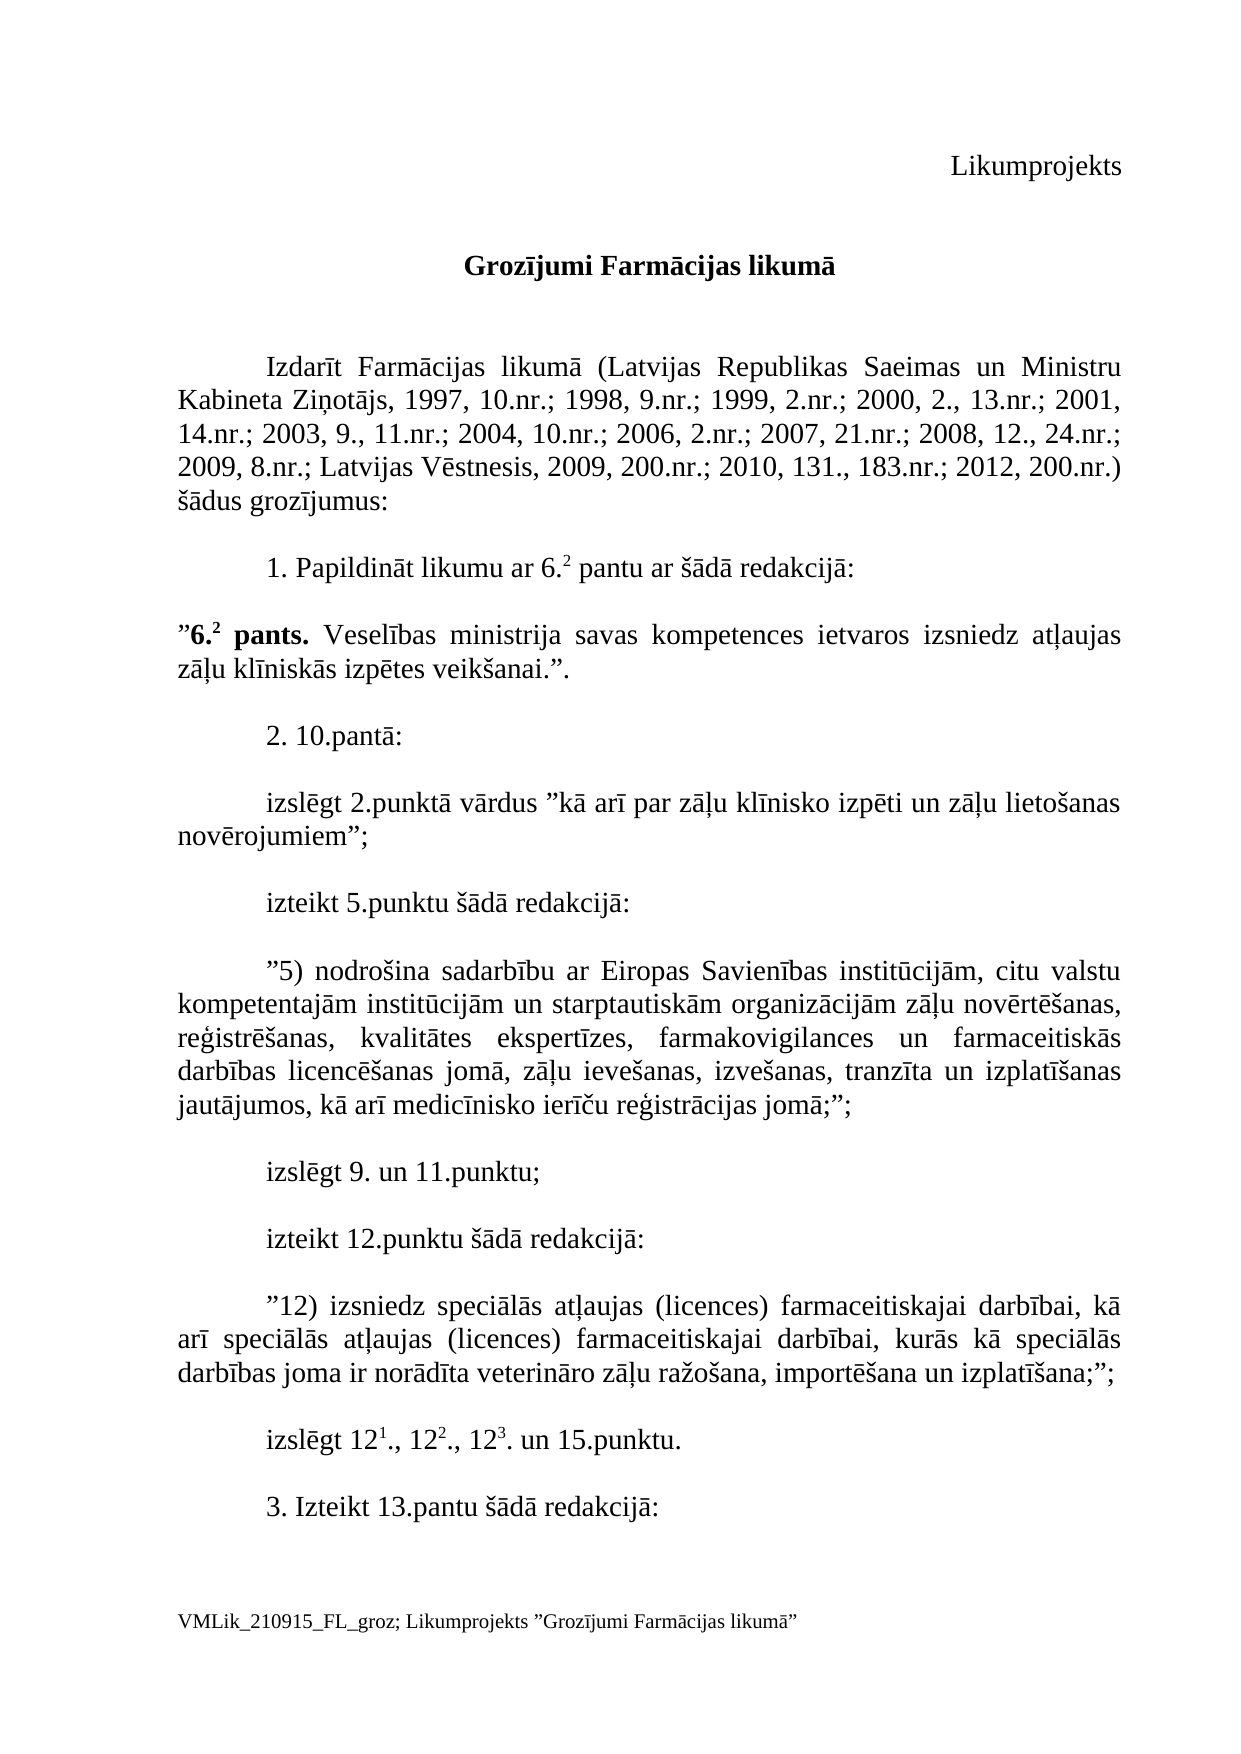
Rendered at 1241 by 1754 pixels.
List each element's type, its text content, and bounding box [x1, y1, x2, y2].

text ”6.2 pants. Veselības ministrija savas kompetences ietvaros izsniedz atļaujas zāļu klīniskās izpētes veikšanai.”. [177, 617, 1122, 684]
text 2. 10.pantā: [177, 718, 1122, 751]
text izteikt 5.punktu šādā redakcijā: [177, 886, 1122, 919]
text izslēgt 9. un 11.punktu; [177, 1154, 1122, 1187]
list Papildināt likumu ar 6.2 pantu ar šādā redakcijā: [177, 550, 1122, 584]
text izslēgt 121., 122., 123. un 15.punktu. [177, 1422, 1122, 1456]
text Likumprojekts [177, 148, 1122, 181]
text Grozījumi Farmācijas likumā [177, 248, 1122, 282]
text izslēgt 2.punktā vārdus ”kā arī par zāļu klīnisko izpēti un zāļu lietošanas novērojumiem”; [177, 785, 1122, 852]
text ”5) nodrošina sadarbību ar Eiropas Savienības institūcijām, citu valstu kompetentajām institūcijām un starptautiskām organizācijām zāļu novērtēšanas, reģistrēšanas, kvalitātes ekspertīzes, farmakovigilances un farmaceitiskās darbības licencēšanas jomā, zāļu ievešanas, izvešanas, tranzīta un izplatīšanas jautājumos, kā arī medicīnisko ierīču reģistrācijas jomā;”; [177, 953, 1122, 1120]
text izteikt 12.punktu šādā redakcijā: [177, 1221, 1122, 1254]
text 3. Izteikt 13.pantu šādā redakcijā: [177, 1489, 1122, 1523]
text Izdarīt Farmācijas likumā (Latvijas Republikas Saeimas un Ministru Kabineta Ziņotājs, 1997, 10.nr.; 1998, 9.nr.; 1999, 2.nr.; 2000, 2., 13.nr.; 2001, 14.nr.; 2003, 9., 11.nr.; 2004, 10.nr.; 2006, 2.nr.; 2007, 21.nr.; 2008, 12., 24.nr.; 2009, 8.nr.; Latvijas Vēstnesis, 2009, 200.nr.; 2010, 131., 183.nr.; 2012, 200.nr.) šādus grozījumus: [177, 349, 1122, 517]
text ”12) izsniedz speciālās atļaujas (licences) farmaceitiskajai darbībai, kā arī speciālās atļaujas (licences) farmaceitiskajai darbībai, kurās kā speciālās darbības joma ir norādīta veterināro zāļu ražošana, importēšana un izplatīšana;”; [177, 1288, 1122, 1389]
